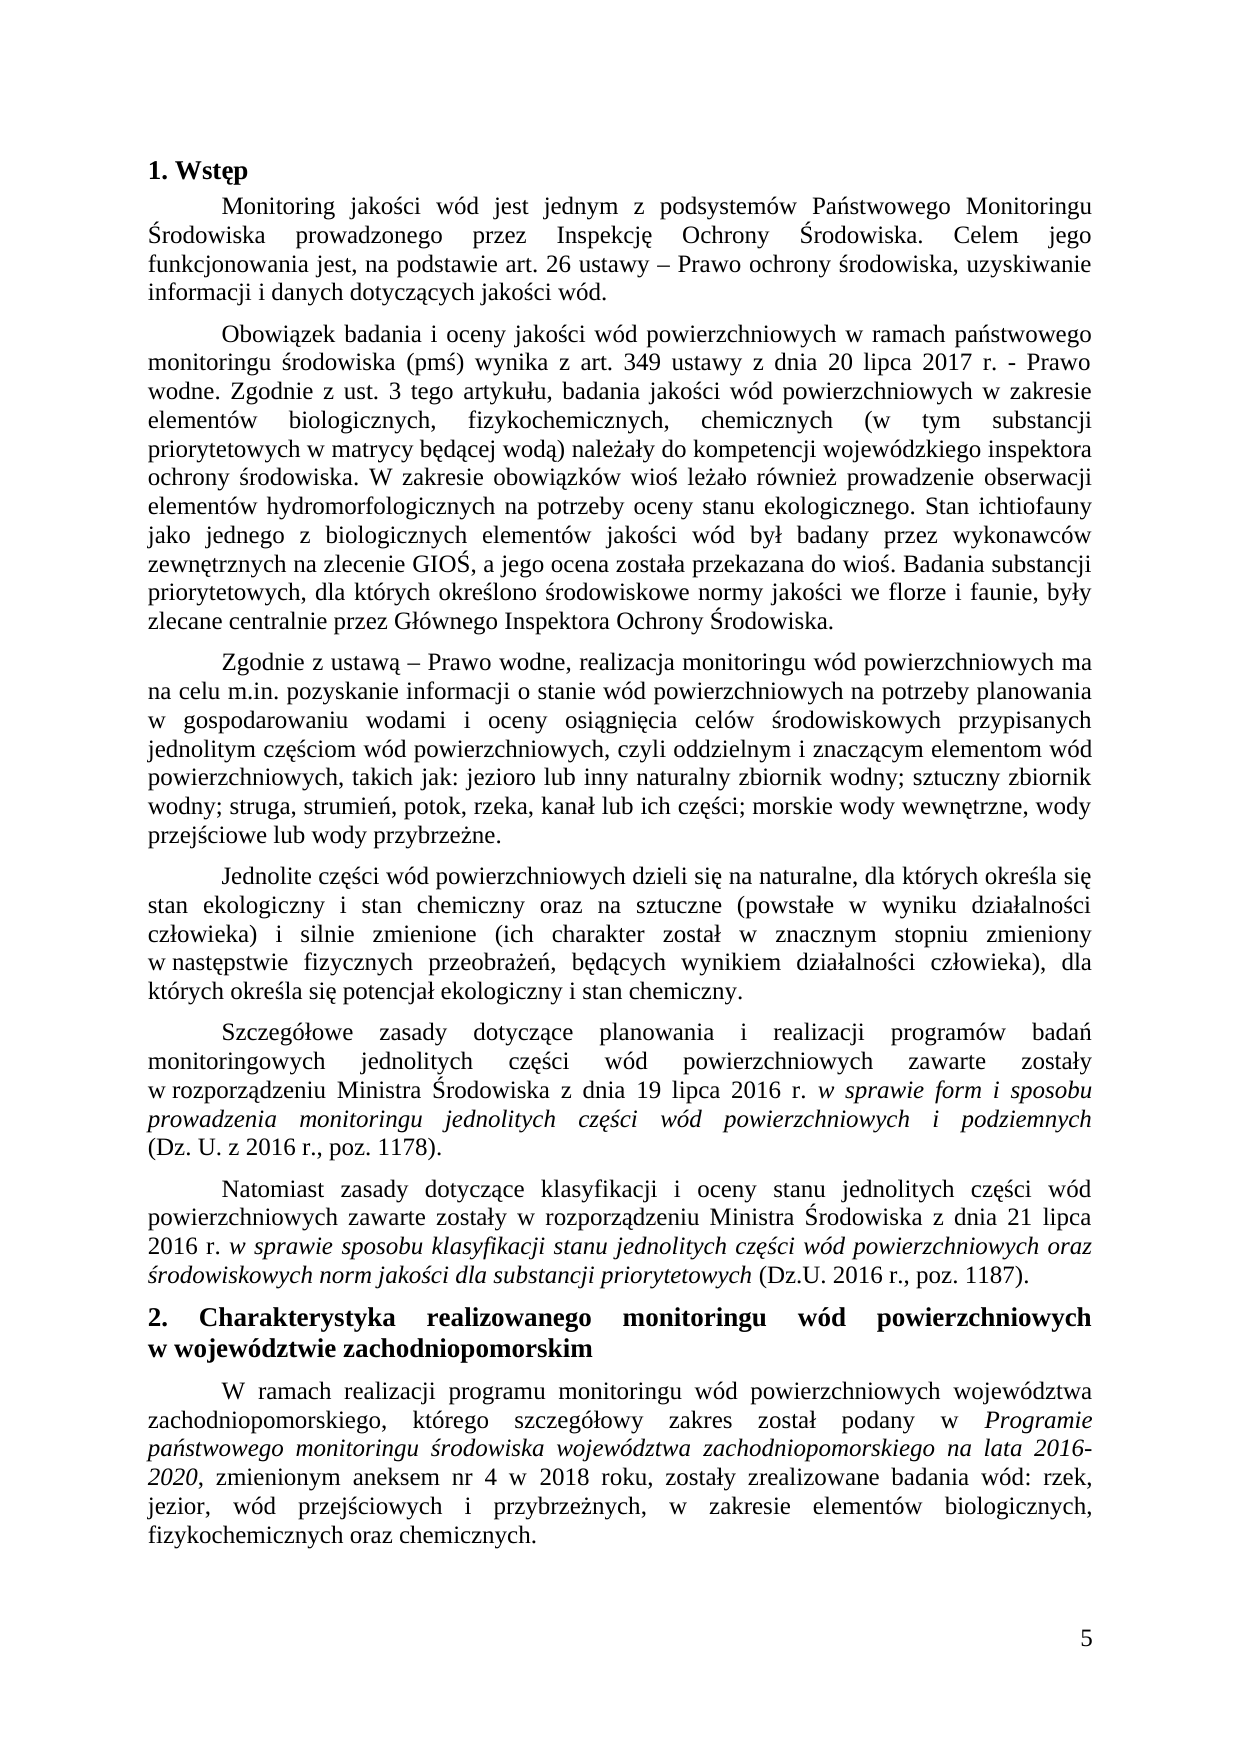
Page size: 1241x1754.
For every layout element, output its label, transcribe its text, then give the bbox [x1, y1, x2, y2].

text Jednolite części wód powierzchniowych dzieli się na naturalne, dla których określa się stan ekologiczny i stan chemiczny oraz na sztuczne (powstałe w wyniku działalności człowieka) i silnie zmienione (ich charakter został w znacznym stopniu zmieniony w następstwie fizycznych przeobrażeń, będących wynikiem działalności człowieka), dla których określa się potencjał ekologiczny i stan chemiczny. [148, 861, 1093, 1005]
subtitle 2. Charakterystyka realizowanego monitoringu wód powierzchniowych w województwie zachodniopomorskim [148, 1301, 1093, 1363]
text Natomiast zasady dotyczące klasyfikacji i oceny stanu jednolitych części wód powierzchniowych zawarte zostały w rozporządzeniu Ministra Środowiska z dnia 21 lipca 2016 r. w sprawie sposobu klasyfikacji stanu jednolitych części wód powierzchniowych oraz środowiskowych norm jakości dla substancji priorytetowych (Dz.U. 2016 r., poz. 1187). [148, 1174, 1093, 1289]
text Obowiązek badania i oceny jakości wód powierzchniowych w ramach państwowego monitoringu środowiska (pmś) wynika z art. 349 ustawy z dnia 20 lipca 2017 r. - Prawo wodne. Zgodnie z ust. 3 tego artykułu, badania jakości wód powierzchniowych w zakresie elementów biologicznych, fizykochemicznych, chemicznych (w tym substancji priorytetowych w matrycy będącej wodą) należały do kompetencji wojewódzkiego inspektora ochrony środowiska. W zakresie obowiązków wioś leżało również prowadzenie obserwacji elementów hydromorfologicznych na potrzeby oceny stanu ekologicznego. Stan ichtiofauny jako jednego z biologicznych elementów jakości wód był badany przez wykonawców zewnętrznych na zlecenie GIOŚ, a jego ocena została przekazana do wioś. Badania substancji priorytetowych, dla których określono środowiskowe normy jakości we florze i faunie, były zlecane centralnie przez Głównego Inspektora Ochrony Środowiska. [148, 319, 1093, 635]
text Szczegółowe zasady dotyczące planowania i realizacji programów badań monitoringowych jednolitych części wód powierzchniowych zawarte zostały w rozporządzeniu Ministra Środowiska z dnia 19 lipca 2016 r. w sprawie form i sposobu prowadzenia monitoringu jednolitych części wód powierzchniowych i podziemnych (Dz. U. z 2016 r., poz. 1178). [148, 1017, 1093, 1161]
text Monitoring jakości wód jest jednym z podsystemów Państwowego Monitoringu Środowiska prowadzonego przez Inspekcję Ochrony Środowiska. Celem jego funkcjonowania jest, na podstawie art. 26 ustawy – Prawo ochrony środowiska, uzyskiwanie informacji i danych dotyczących jakości wód. [148, 191, 1093, 306]
subtitle 1. Wstęp [148, 154, 1093, 185]
text Zgodnie z ustawą – Prawo wodne, realizacja monitoringu wód powierzchniowych ma na celu m.in. pozyskanie informacji o stanie wód powierzchniowych na potrzeby planowania w gospodarowaniu wodami i oceny osiągnięcia celów środowiskowych przypisanych jednolitym częściom wód powierzchniowych, czyli oddzielnym i znaczącym elementom wód powierzchniowych, takich jak: jezioro lub inny naturalny zbiornik wodny; sztuczny zbiornik wodny; struga, strumień, potok, rzeka, kanał lub ich części; morskie wody wewnętrzne, wody przejściowe lub wody przybrzeżne. [148, 647, 1093, 849]
text W ramach realizacji programu monitoringu wód powierzchniowych województwa zachodniopomorskiego, którego szczegółowy zakres został podany w Programie państwowego monitoringu środowiska województwa zachodniopomorskiego na lata 2016-2020, zmienionym aneksem nr 4 w 2018 roku, zostały zrealizowane badania wód: rzek, jezior, wód przejściowych i przybrzeżnych, w zakresie elementów biologicznych, fizykochemicznych oraz chemicznych. [148, 1376, 1093, 1548]
